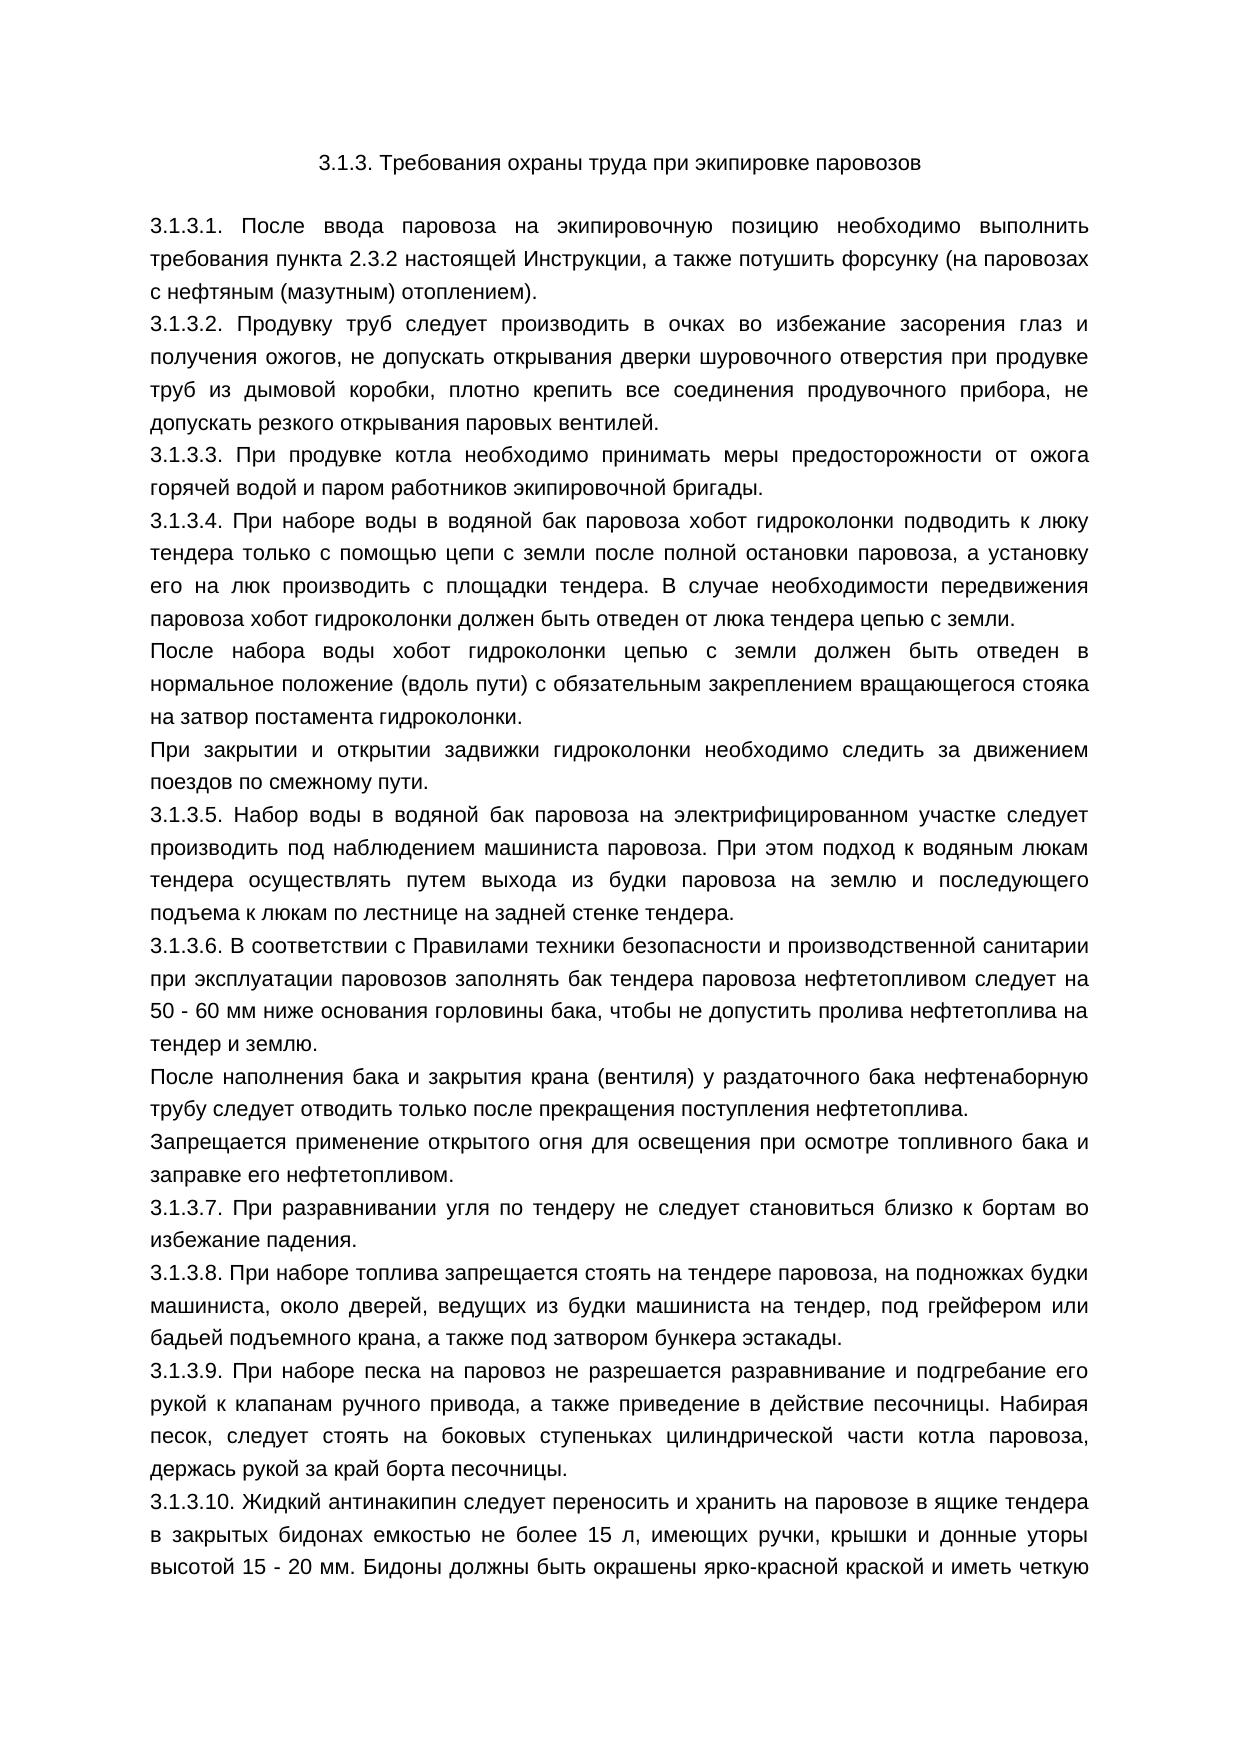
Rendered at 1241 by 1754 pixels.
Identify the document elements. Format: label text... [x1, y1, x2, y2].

text 3.1.3.6. В соответствии с Правилами техники безопасности и производственной санитарии при эксплуатации паровозов заполнять бак тендера паровоза нефтетопливом следует на 50 - 60 мм ниже основания горловины бака, чтобы не допустить пролива нефтетоплива на тендер и землю. [150, 933, 1090, 1056]
text При закрытии и открытии задвижки гидроколонки необходимо следить за движением поездов по смежному пути. [150, 736, 1090, 794]
text 3.1.3. Требования охраны труда при экипировке паровозов [150, 150, 1090, 175]
text 3.1.3.1. После ввода паровоза на экипировочную позицию необходимо выполнить требования пункта 2.3.2 настоящей Инструкции, а также потушить форсунку (на паровозах с нефтяным (мазутным) отоплением). [150, 213, 1090, 304]
text После наполнения бака и закрытия крана (вентиля) у раздаточного бака нефтенаборную трубу следует отводить только после прекращения поступления нефтетоплива. [150, 1063, 1090, 1121]
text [150, 1489, 1090, 1579]
text 3.1.3.4. При наборе воды в водяной бак паровоза хобот гидроколонки подводить к люку тендера только с помощью цепи с земли после полной остановки паровоза, а установку его на люк производить с площадки тендера. В случае необходимости передвижения паровоза хобот гидроколонки должен быть отведен от люка тендера цепью с земли. [150, 507, 1090, 631]
text Запрещается применение открытого огня для освещения при осмотре топливного бака и заправке его нефтетопливом. [150, 1129, 1090, 1187]
text 3.1.3.8. При наборе топлива запрещается стоять на тендере паровоза, на подножках будки машиниста, около дверей, ведущих из будки машиниста на тендер, под грейфером или бадьей подъемного крана, а также под затвором бункера эстакады. [150, 1260, 1090, 1350]
text 3.1.3.7. При разравнивании угля по тендеру не следует становиться близко к бортам во избежание падения. [150, 1194, 1090, 1252]
text 3.1.3.2. Продувку труб следует производить в очках во избежание засорения глаз и получения ожогов, не допускать открывания дверки шуровочного отверстия при продувке труб из дымовой коробки, плотно крепить все соединения продувочного прибора, не допускать резкого открывания паровых вентилей. [150, 311, 1090, 434]
text После набора воды хобот гидроколонки цепью с земли должен быть отведен в нормальное положение (вдоль пути) с обязательным закреплением вращающегося стояка на затвор постамента гидроколонки. [150, 638, 1090, 729]
text 3.1.3.9. При наборе песка на паровоз не разрешается разравнивание и подгребание его рукой к клапанам ручного привода, а также приведение в действие песочницы. Набирая песок, следует стоять на боковых ступеньках цилиндрической части котла паровоза, держась рукой за край борта песочницы. [150, 1358, 1090, 1481]
text 3.1.3.3. При продувке котла необходимо принимать меры предосторожности от ожога горячей водой и паром работников экипировочной бригады. [150, 442, 1090, 500]
text 3.1.3.5. Набор воды в водяной бак паровоза на электрифицированном участке следует производить под наблюдением машиниста паровоза. При этом подход к водяным люкам тендера осуществлять путем выхода из будки паровоза на землю и последующего подъема к люкам по лестнице на задней стенке тендера. [150, 802, 1090, 925]
